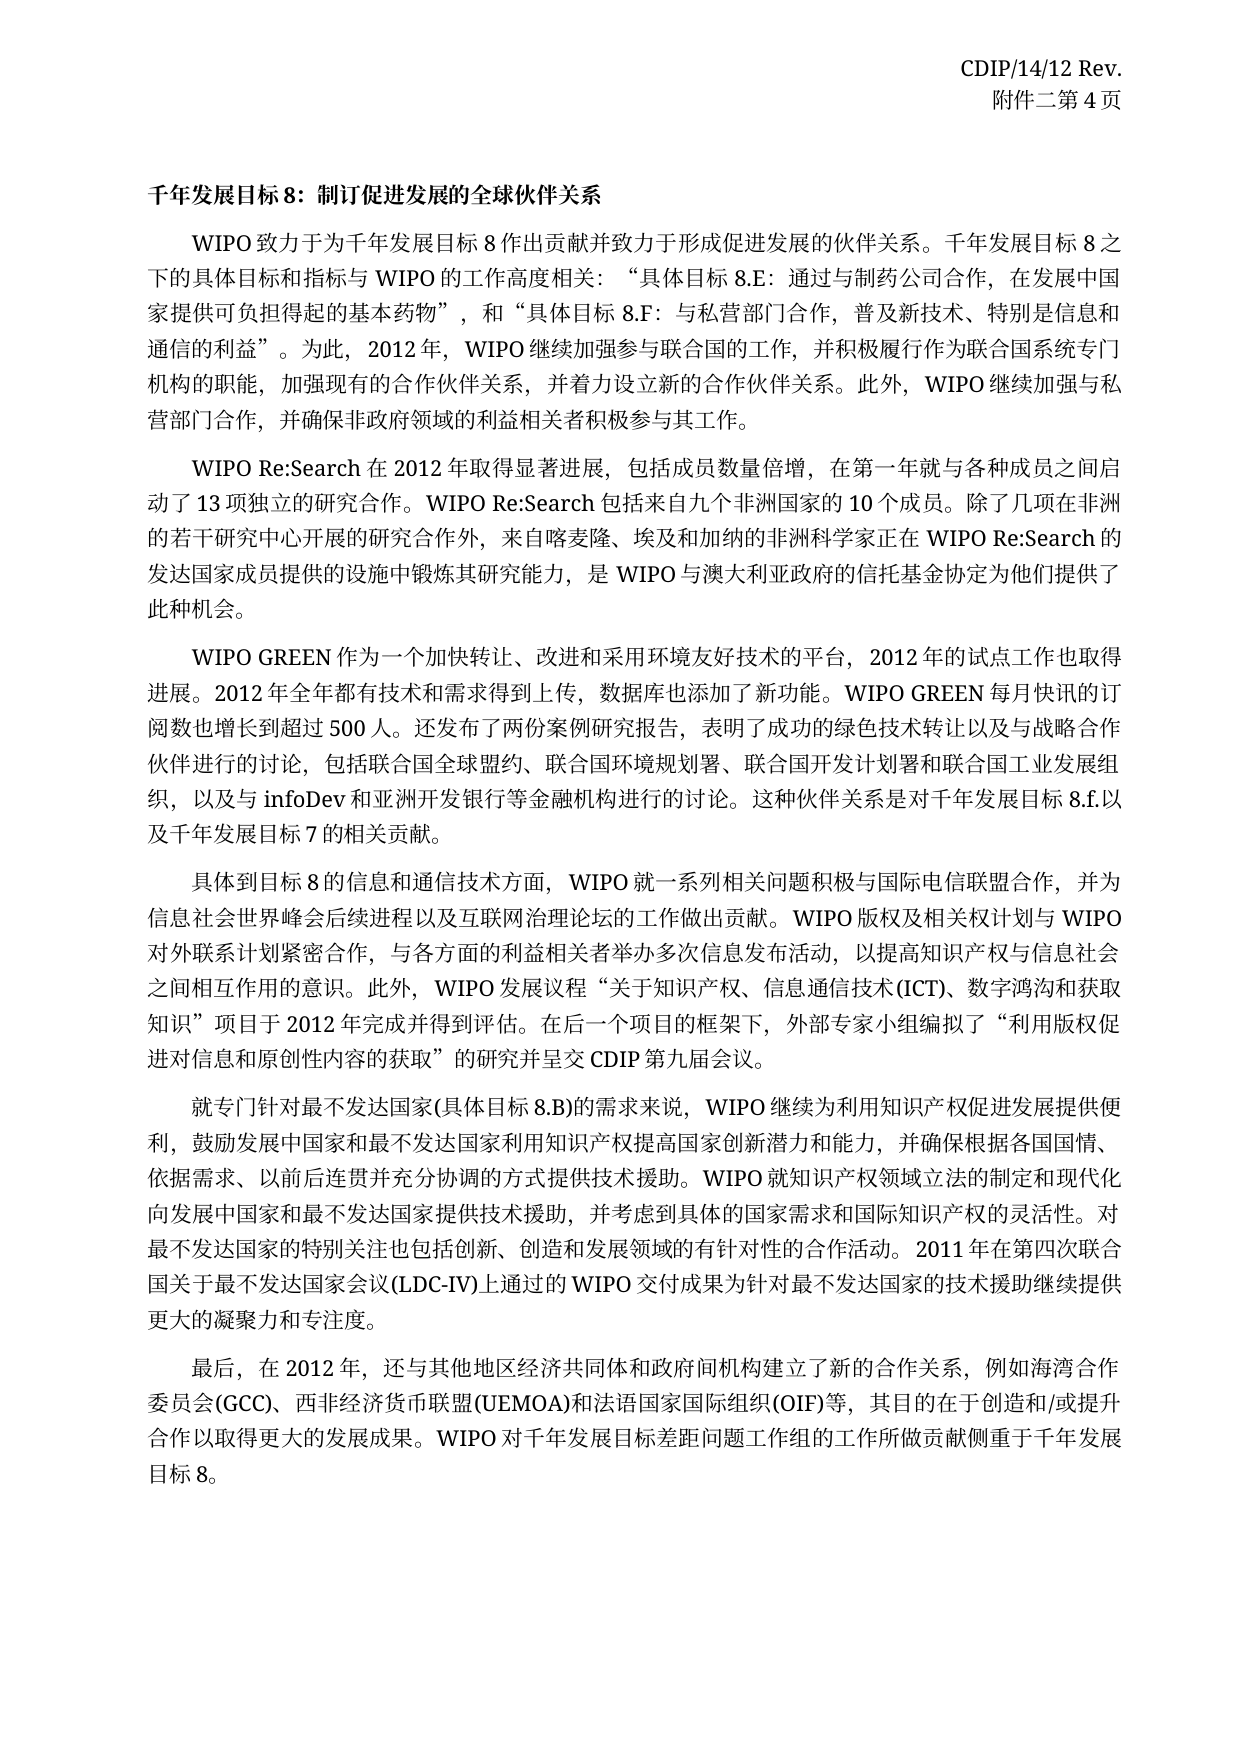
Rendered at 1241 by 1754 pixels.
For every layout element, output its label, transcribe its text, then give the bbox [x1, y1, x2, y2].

text 千年发展目标8：制订促进发展的全球伙伴关系 [148, 174, 1122, 209]
text WIPO Re:Search在2012年取得显著进展，包括成员数量倍增，在第一年就与各种成员之间启动了13项独立的研究合作。WIPO Re:Search包括来自九个非洲国家的10个成员。除了几项在非洲的若干研究中心开展的研究合作外，来自喀麦隆、埃及和加纳的非洲科学家正在WIPO Re:Search的发达国家成员提供的设施中锻炼其研究能力，是WIPO与澳大利亚政府的信托基金协定为他们提供了此种机会。 [148, 447, 1122, 624]
text WIPO GREEN作为一个加快转让、改进和采用环境友好技术的平台，2012年的试点工作也取得进展。2012年全年都有技术和需求得到上传，数据库也添加了新功能。WIPO GREEN每月快讯的订阅数也增长到超过500人。还发布了两份案例研究报告，表明了成功的绿色技术转让以及与战略合作伙伴进行的讨论，包括联合国全球盟约、联合国环境规划署、联合国开发计划署和联合国工业发展组织，以及与infoDev和亚洲开发银行等金融机构进行的讨论。这种伙伴关系是对千年发展目标8.f.以及千年发展目标7的相关贡献。 [148, 637, 1122, 849]
text 具体到目标8的信息和通信技术方面，WIPO就一系列相关问题积极与国际电信联盟合作，并为信息社会世界峰会后续进程以及互联网治理论坛的工作做出贡献。WIPO版权及相关权计划与WIPO对外联系计划紧密合作，与各方面的利益相关者举办多次信息发布活动，以提高知识产权与信息社会之间相互作用的意识。此外，WIPO发展议程“关于知识产权、信息通信技术(ICT)、数字鸿沟和获取知识”项目于2012年完成并得到评估。在后一个项目的框架下，外部专家小组编拟了“利用版权促进对信息和原创性内容的获取”的研究并呈交CDIP第九届会议。 [148, 862, 1122, 1074]
text WIPO致力于为千年发展目标8作出贡献并致力于形成促进发展的伙伴关系。千年发展目标8之下的具体目标和指标与WIPO的工作高度相关：“具体目标8.E：通过与制药公司合作，在发展中国家提供可负担得起的基本药物”，和“具体目标8.F：与私营部门合作，普及新技术、特别是信息和通信的利益”。为此，2012年，WIPO继续加强参与联合国的工作，并积极履行作为联合国系统专门机构的职能，加强现有的合作伙伴关系，并着力设立新的合作伙伴关系。此外，WIPO继续加强与私营部门合作，并确保非政府领域的利益相关者积极参与其工作。 [148, 222, 1122, 434]
text 就专门针对最不发达国家(具体目标8.B)的需求来说，WIPO继续为利用知识产权促进发展提供便利，鼓励发展中国家和最不发达国家利用知识产权提高国家创新潜力和能力，并确保根据各国国情、依据需求、以前后连贯并充分协调的方式提供技术援助。WIPO就知识产权领域立法的制定和现代化向发展中国家和最不发达国家提供技术援助，并考虑到具体的国家需求和国际知识产权的灵活性。对最不发达国家的特别关注也包括创新、创造和发展领域的有针对性的合作活动。2011年在第四次联合国关于最不发达国家会议(LDC-IV)上通过的WIPO交付成果为针对最不发达国家的技术援助继续提供更大的凝聚力和专注度。 [148, 1087, 1122, 1334]
text 最后，在2012年，还与其他地区经济共同体和政府间机构建立了新的合作关系，例如海湾合作委员会(GCC)、西非经济货币联盟(UEMOA)和法语国家国际组织(OIF)等，其目的在于创造和/或提升合作以取得更大的发展成果。WIPO对千年发展目标差距问题工作组的工作所做贡献侧重于千年发展目标8。 [148, 1347, 1122, 1489]
